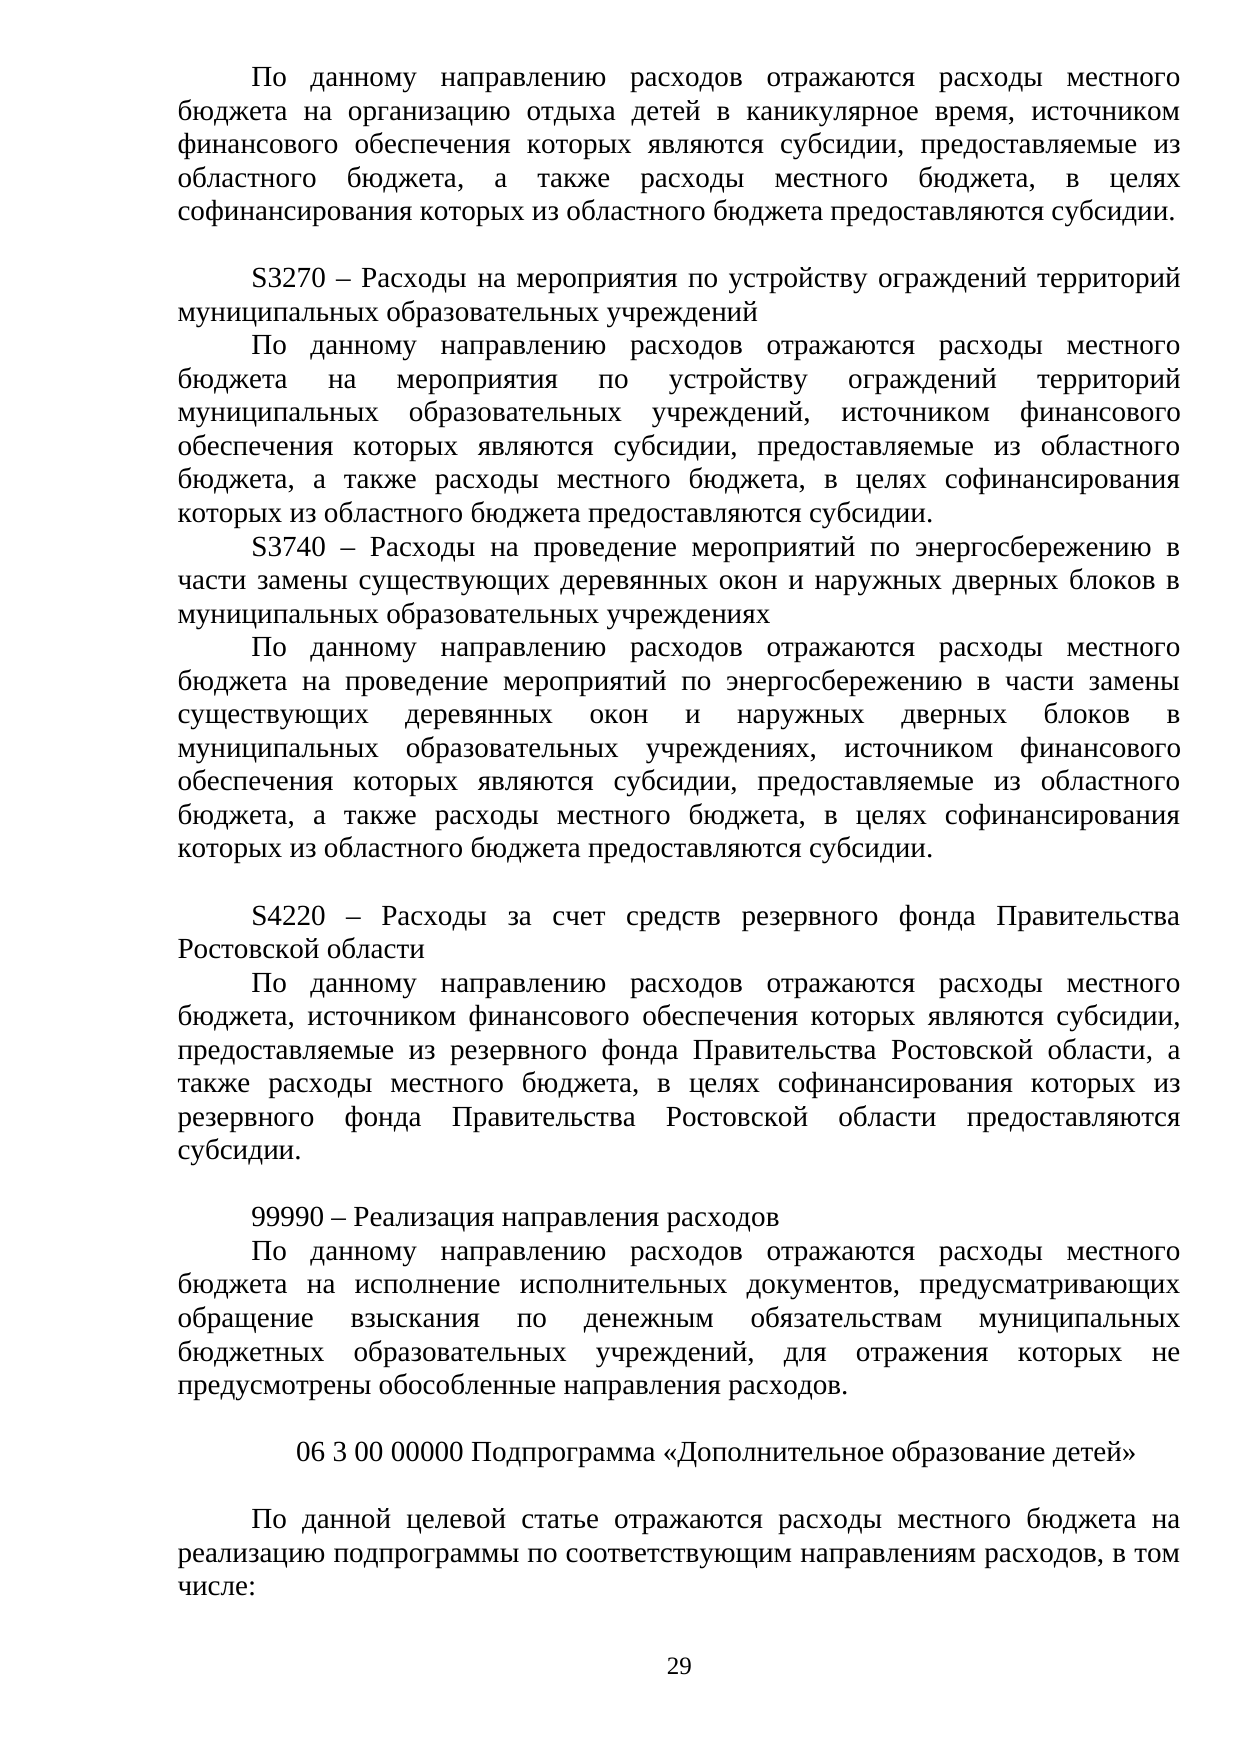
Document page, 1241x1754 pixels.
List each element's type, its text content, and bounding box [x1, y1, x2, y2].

text S3270 – Расходы на мероприятия по устройству ограждений территорий муниципальных образовательных учреждений [177, 260, 1181, 327]
text По данному направлению расходов отражаются расходы местного бюджета на исполнение исполнительных документов, предусматривающих обращение взыскания по денежным обязательствам муниципальных бюджетных образовательных учреждений, для отражения которых не предусмотрены обособленные направления расходов. [177, 1233, 1181, 1401]
text По данному направлению расходов отражаются расходы местного бюджета на мероприятия по устройству ограждений территорий муниципальных образовательных учреждений, источником финансового обеспечения которых являются субсидии, предоставляемые из областного бюджета, а также расходы местного бюджета, в целях софинансирования которых из областного бюджета предоставляются субсидии. [177, 327, 1181, 529]
text 99990 – Реализация направления расходов [177, 1199, 1181, 1233]
text По данному направлению расходов отражаются расходы местного бюджета на проведение мероприятий по энергосбережению в части замены существующих деревянных окон и наружных дверных блоков в муниципальных образовательных учреждениях, источником финансового обеспечения которых являются субсидии, предоставляемые из областного бюджета, а также расходы местного бюджета, в целях софинансирования которых из областного бюджета предоставляются субсидии. [177, 629, 1181, 864]
text S4220 – Расходы за счет средств резервного фонда Правительства Ростовской области [177, 898, 1181, 965]
text 06 3 00 00000 Подпрограмма «Дополнительное образование детей» [177, 1434, 1181, 1468]
text S3740 – Расходы на проведение мероприятий по энергосбережению в части замены существующих деревянных окон и наружных дверных блоков в муниципальных образовательных учреждениях [177, 529, 1181, 629]
text По данному направлению расходов отражаются расходы местного бюджета, источником финансового обеспечения которых являются субсидии, предоставляемые из резервного фонда Правительства Ростовской области, а также расходы местного бюджета, в целях софинансирования которых из резервного фонда Правительства Ростовской области предоставляются субсидии. [177, 965, 1181, 1166]
text По данной целевой статье отражаются расходы местного бюджета на реализацию подпрограммы по соответствующим направлениям расходов, в том числе: [177, 1501, 1181, 1602]
text По данному направлению расходов отражаются расходы местного бюджета на организацию отдыха детей в каникулярное время, источником финансового обеспечения которых являются субсидии, предоставляемые из областного бюджета, а также расходы местного бюджета, в целях софинансирования которых из областного бюджета предоставляются субсидии. [177, 59, 1181, 227]
